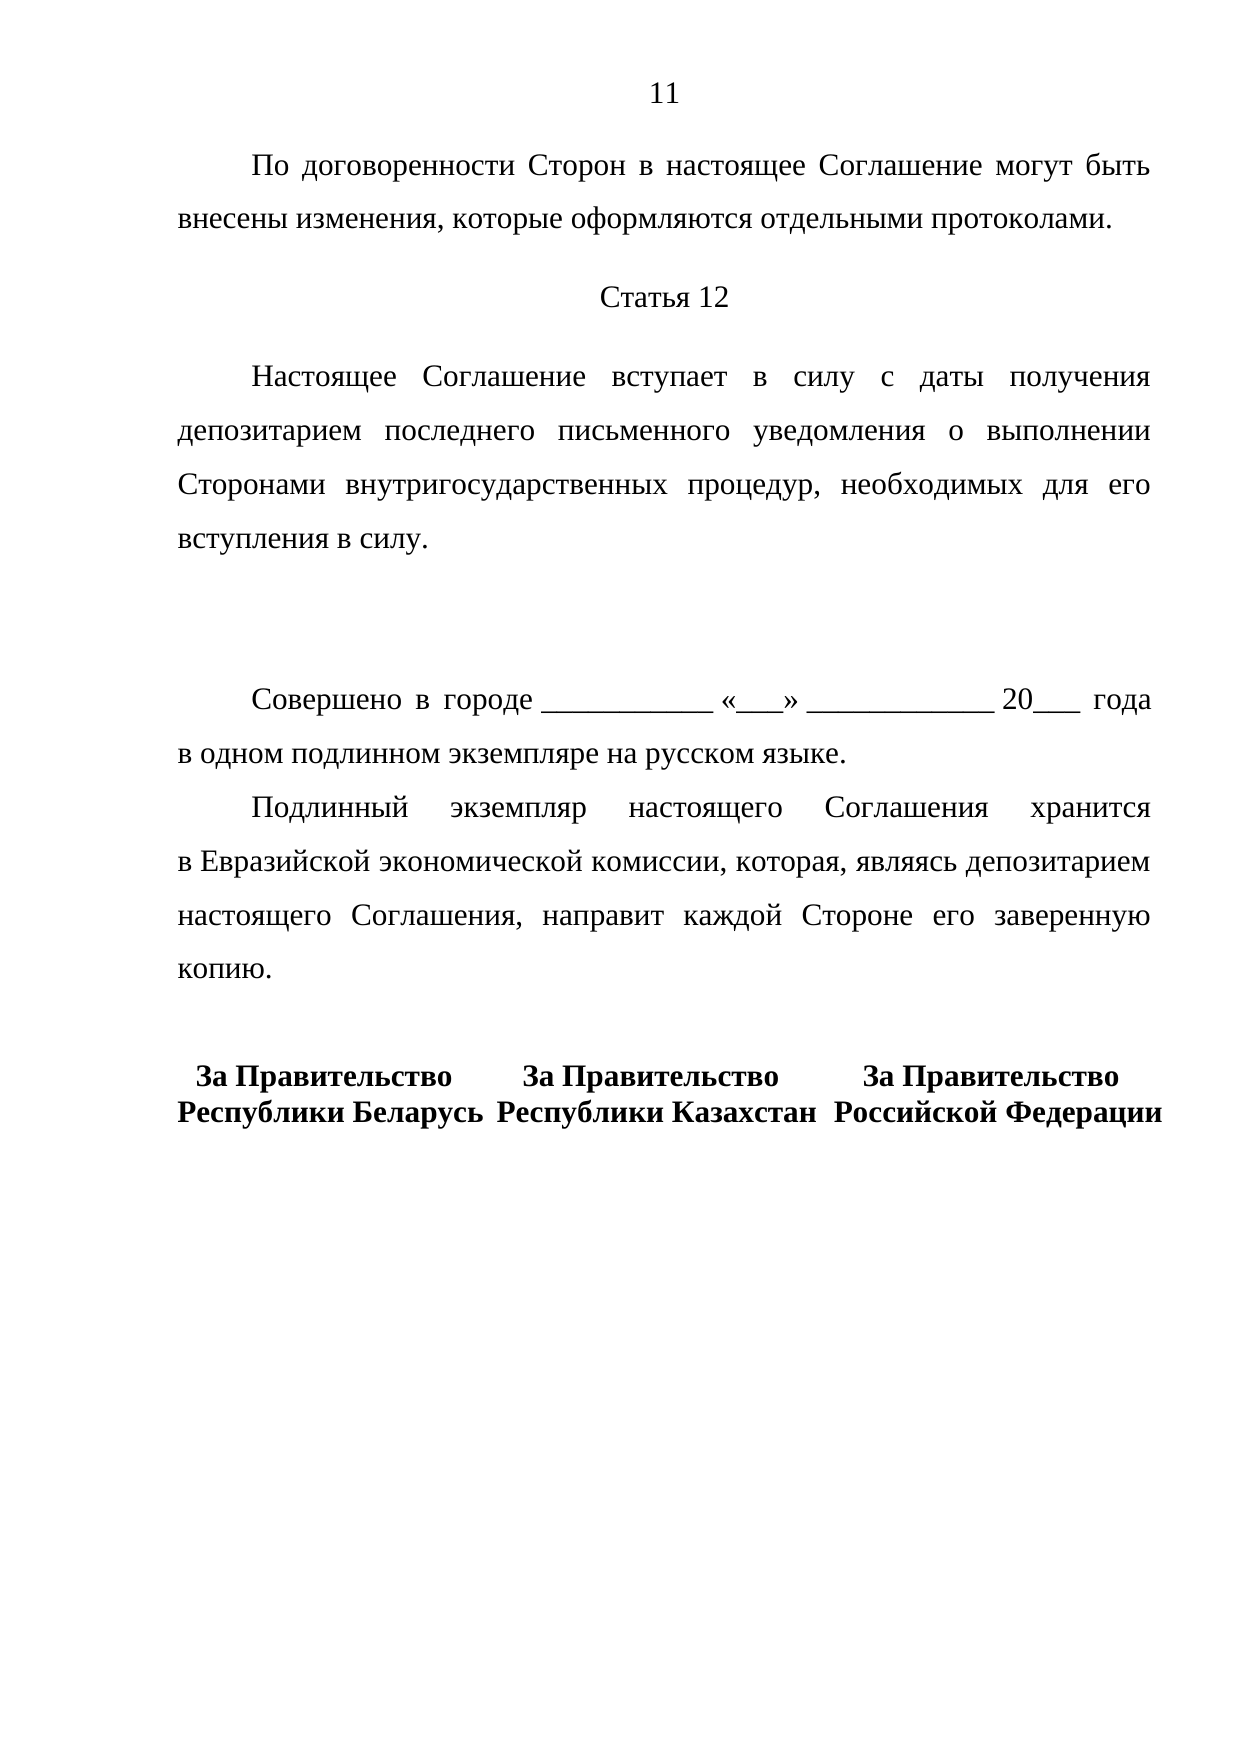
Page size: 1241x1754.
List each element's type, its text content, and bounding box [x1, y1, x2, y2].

table_header За Правительство Республики Беларусь [165, 1058, 483, 1129]
table_header За Правительство Республики Казахстан [483, 1058, 820, 1129]
text Статья 12 [177, 278, 1152, 314]
text Совершено в городе ___________ «___» ____________ 20___ года в одном подлинном экземпляре на русском языке. [177, 680, 1152, 770]
text Настоящее Соглашение вступает в силу с даты получения депозитарием последнего письменного уведомления о выполнении Сторонами внутригосударственных процедур, необходимых для его вступления в силу. [177, 357, 1152, 555]
text По договоренности Сторон в настоящее Соглашение могут быть внесены изменения, которые оформляются отдельными протоколами. [177, 146, 1152, 236]
text Подлинный экземпляр настоящего Соглашения хранится в Евразийской экономической комиссии, которая, являясь депозитарием настоящего Соглашения, направит каждой Стороне его заверенную копию. [177, 788, 1152, 986]
table_header За Правительство Российской Федерации [820, 1058, 1164, 1129]
